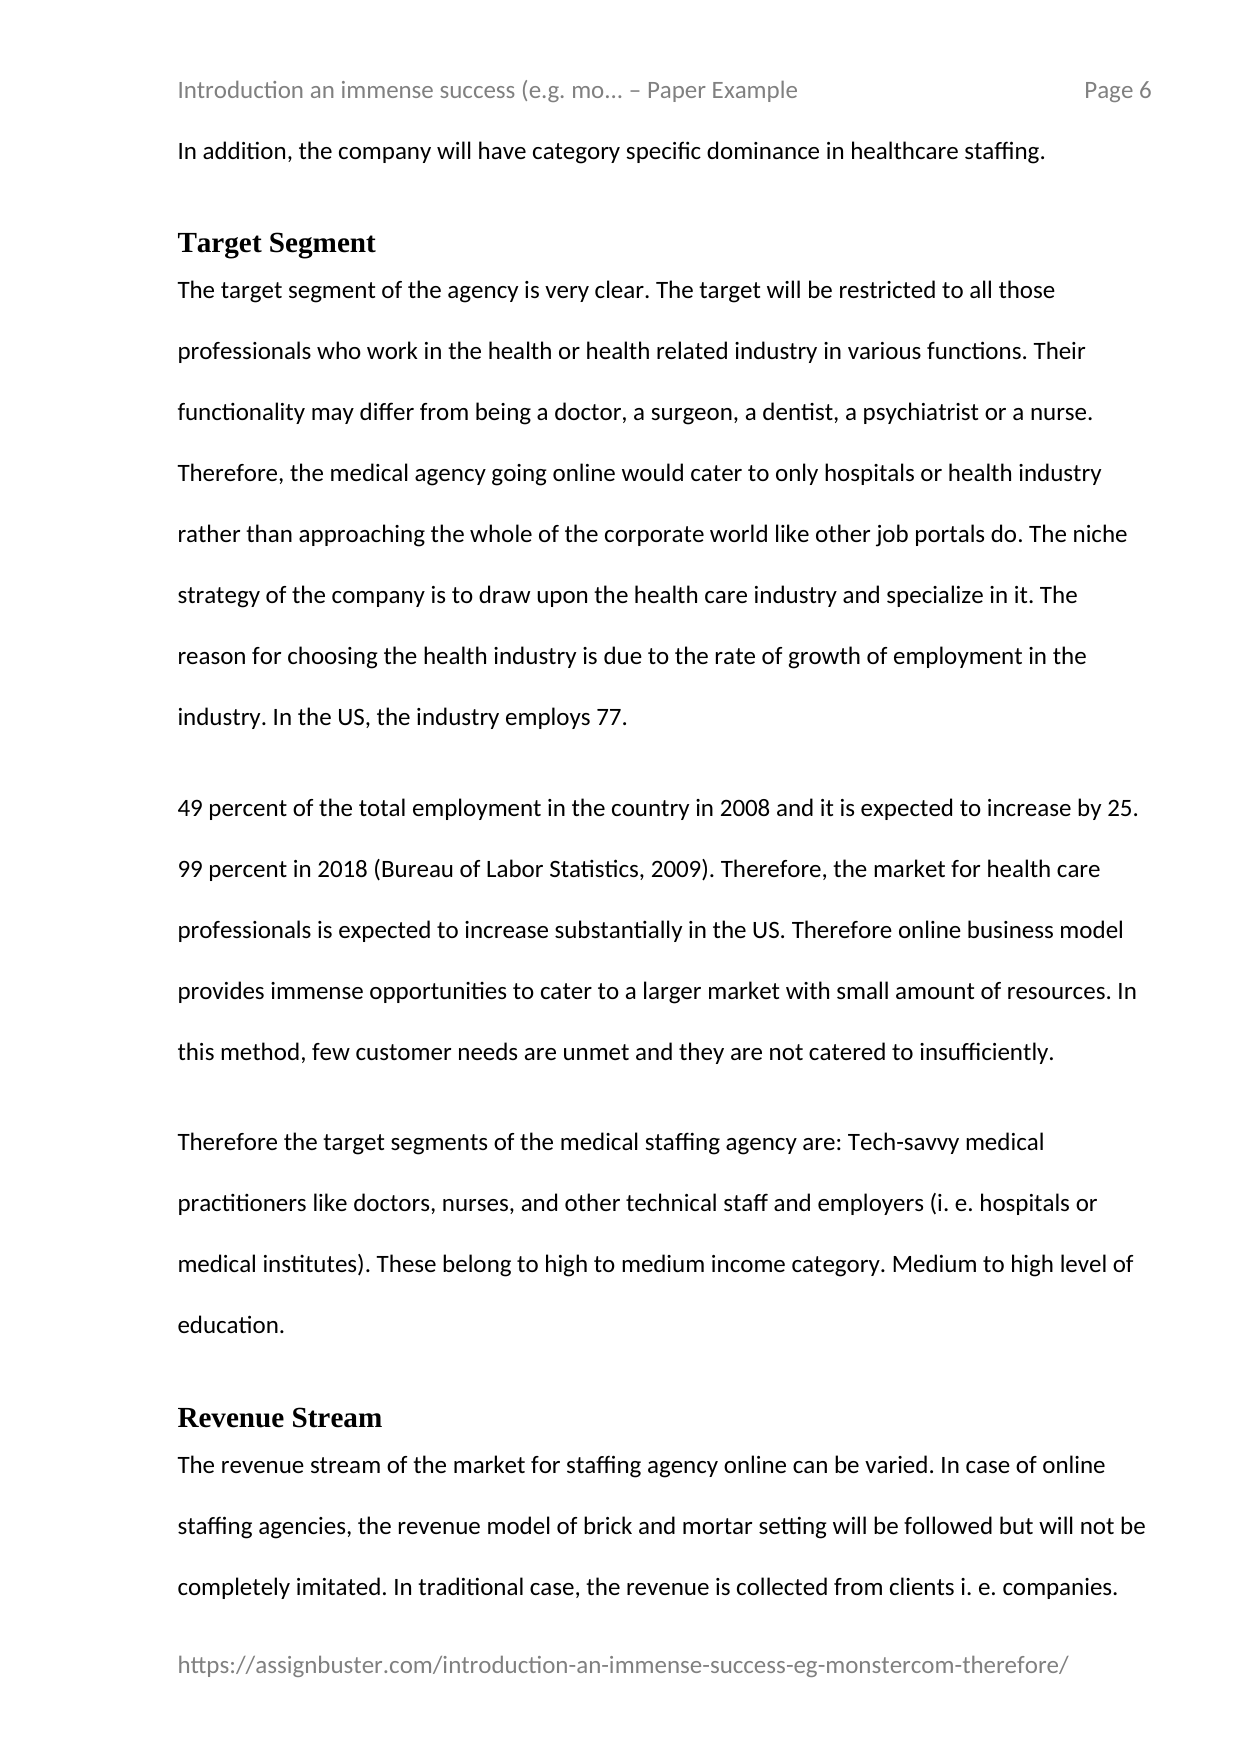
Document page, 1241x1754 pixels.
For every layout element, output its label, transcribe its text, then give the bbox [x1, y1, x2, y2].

text Therefore the target segments of the medical staffing agency are: Tech-savvy medical practitioners like doctors, nurses, and other technical staff and employers (i. e. hospitals or medical institutes). These belong to high to medium income category. Medium to high level of education. [177, 1126, 1152, 1340]
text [177, 1449, 1152, 1601]
subtitle Revenue Stream [177, 1400, 1152, 1434]
text In addition, the company will have category specific dominance in healthcare staffing. [177, 135, 1152, 165]
text The target segment of the agency is very clear. The target will be restricted to all those professionals who work in the health or health related industry in various functions. Their functionality may differ from being a doctor, a surgeon, a dentist, a psychiatrist or a nurse. Therefore, the medical agency going online would cater to only hospitals or health industry rather than approaching the whole of the corporate world like other job portals do. The niche strategy of the company is to draw upon the health care industry and specialize in it. The reason for choosing the health industry is due to the rate of growth of employment in the industry. In the US, the industry employs 77. [177, 274, 1152, 732]
subtitle Target Segment [177, 225, 1152, 259]
text 49 percent of the total employment in the country in 2008 and it is expected to increase by 25. 99 percent in 2018 (Bureau of Labor Statistics, 2009). Therefore, the market for health care professionals is expected to increase substantially in the US. Therefore online business model provides immense opportunities to cater to a larger market with small amount of resources. In this method, few customer needs are unmet and they are not catered to insufficiently. [177, 792, 1152, 1066]
